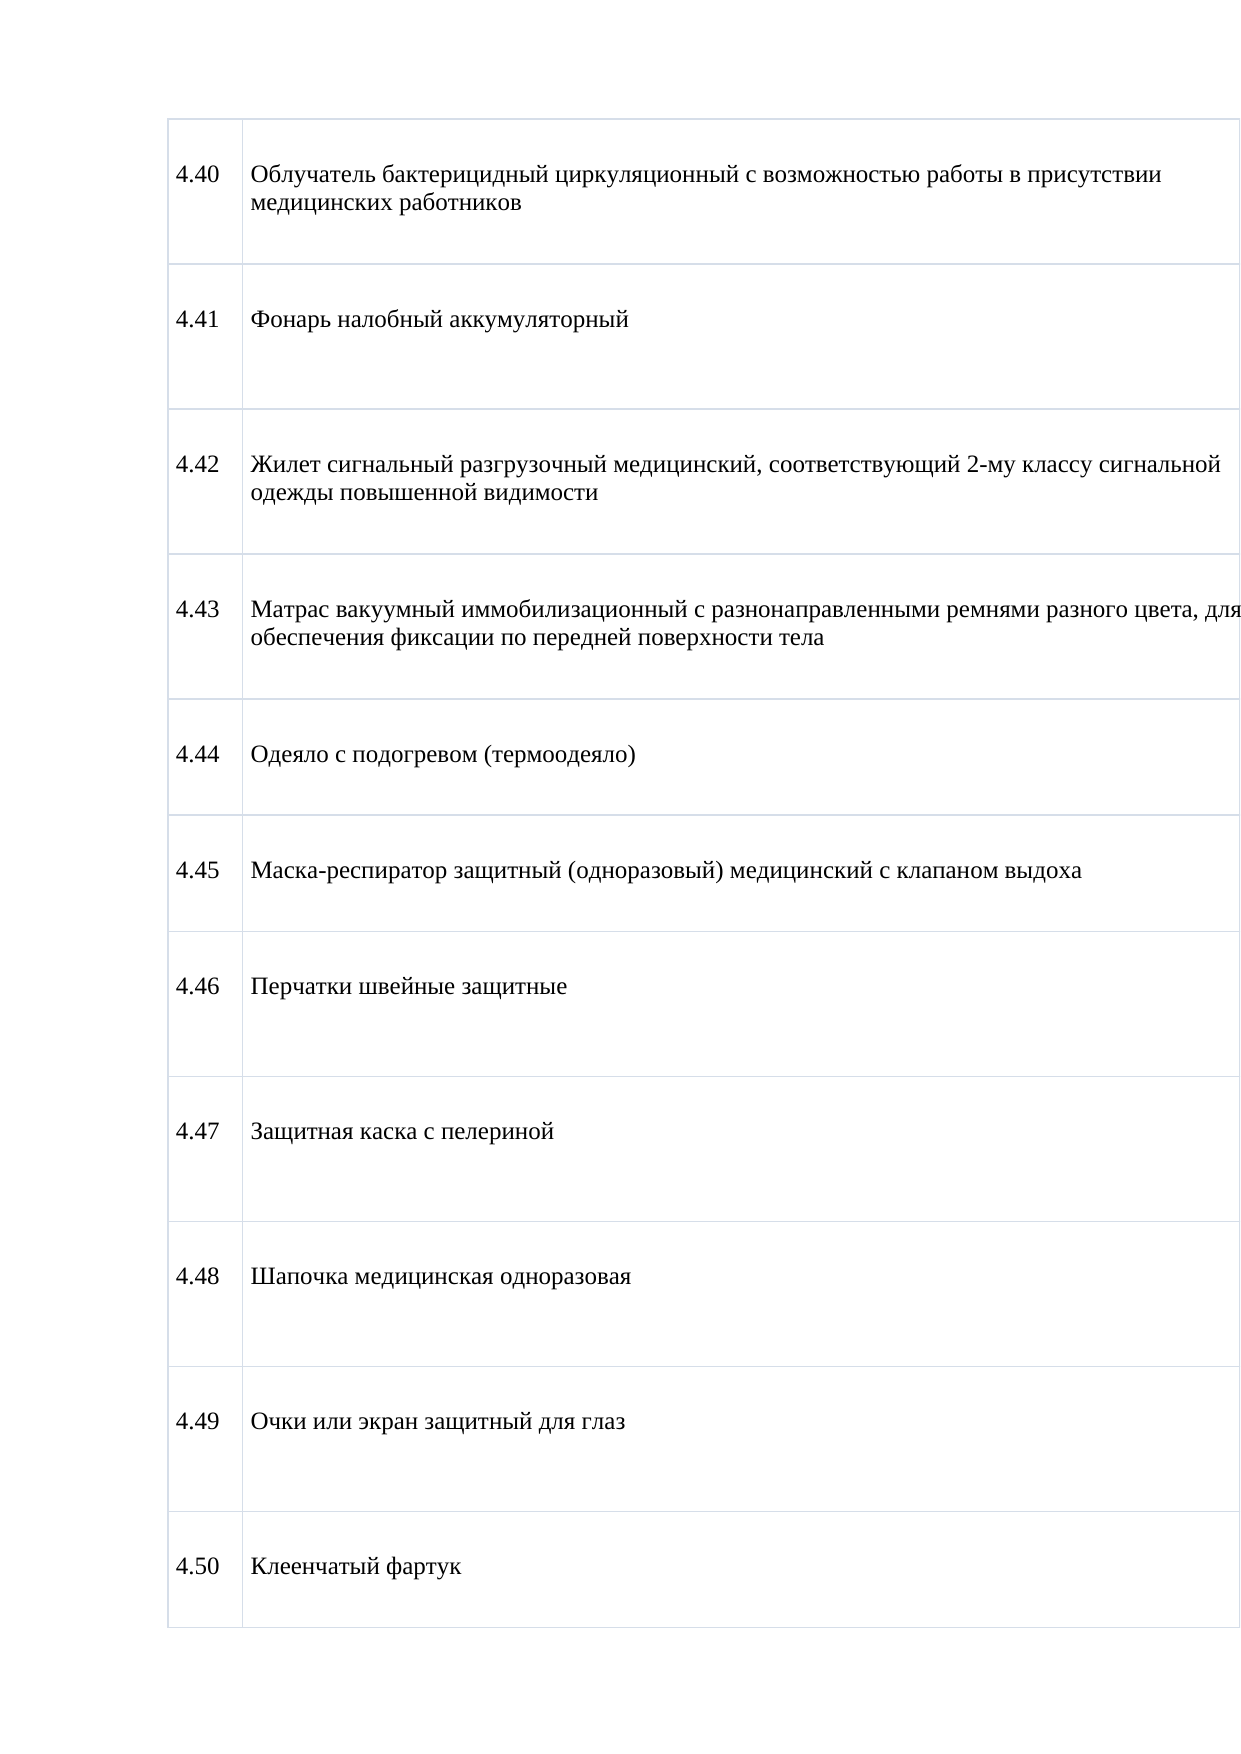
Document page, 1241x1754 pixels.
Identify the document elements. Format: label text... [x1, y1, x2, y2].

table_cell Перчатки швейные защитные [243, 932, 1239, 1076]
table_cell 4.46 [169, 932, 242, 1076]
table_cell 4.45 [169, 816, 242, 931]
table_cell Матрас вакуумный иммобилизационный с разнонаправленными ремнями разного цвета, для обеспечения фиксации по передней поверхности тела [243, 555, 1239, 698]
table_cell 4.50 [169, 1512, 242, 1627]
table_cell Маска-респиратор защитный (одноразовый) медицинский с клапаном выдоха [243, 816, 1239, 931]
table_cell Защитная каска с пелериной [243, 1077, 1239, 1221]
table_cell Очки или экран защитный для глаз [243, 1367, 1239, 1511]
table_cell Облучатель бактерицидный циркуляционный с возможностью работы в присутствии медицинских работников [243, 120, 1239, 263]
table_cell Фонарь налобный аккумуляторный [243, 265, 1239, 408]
table_cell 4.42 [169, 410, 242, 553]
table_cell 4.44 [169, 700, 242, 814]
table_cell Жилет сигнальный разгрузочный медицинский, соответствующий 2-му классу сигнальной одежды повышенной видимости [243, 410, 1239, 553]
table_cell 4.47 [169, 1077, 242, 1221]
table_cell 4.40 [169, 120, 242, 263]
table_cell 4.49 [169, 1367, 242, 1511]
table_cell Одеяло с подогревом (термоодеяло) [243, 700, 1239, 814]
table_cell Шапочка медицинская одноразовая [243, 1222, 1239, 1366]
table_cell 4.41 [169, 265, 242, 408]
table_cell 4.43 [169, 555, 242, 698]
table_cell Клеенчатый фартук [243, 1512, 1239, 1627]
table_cell 4.48 [169, 1222, 242, 1366]
